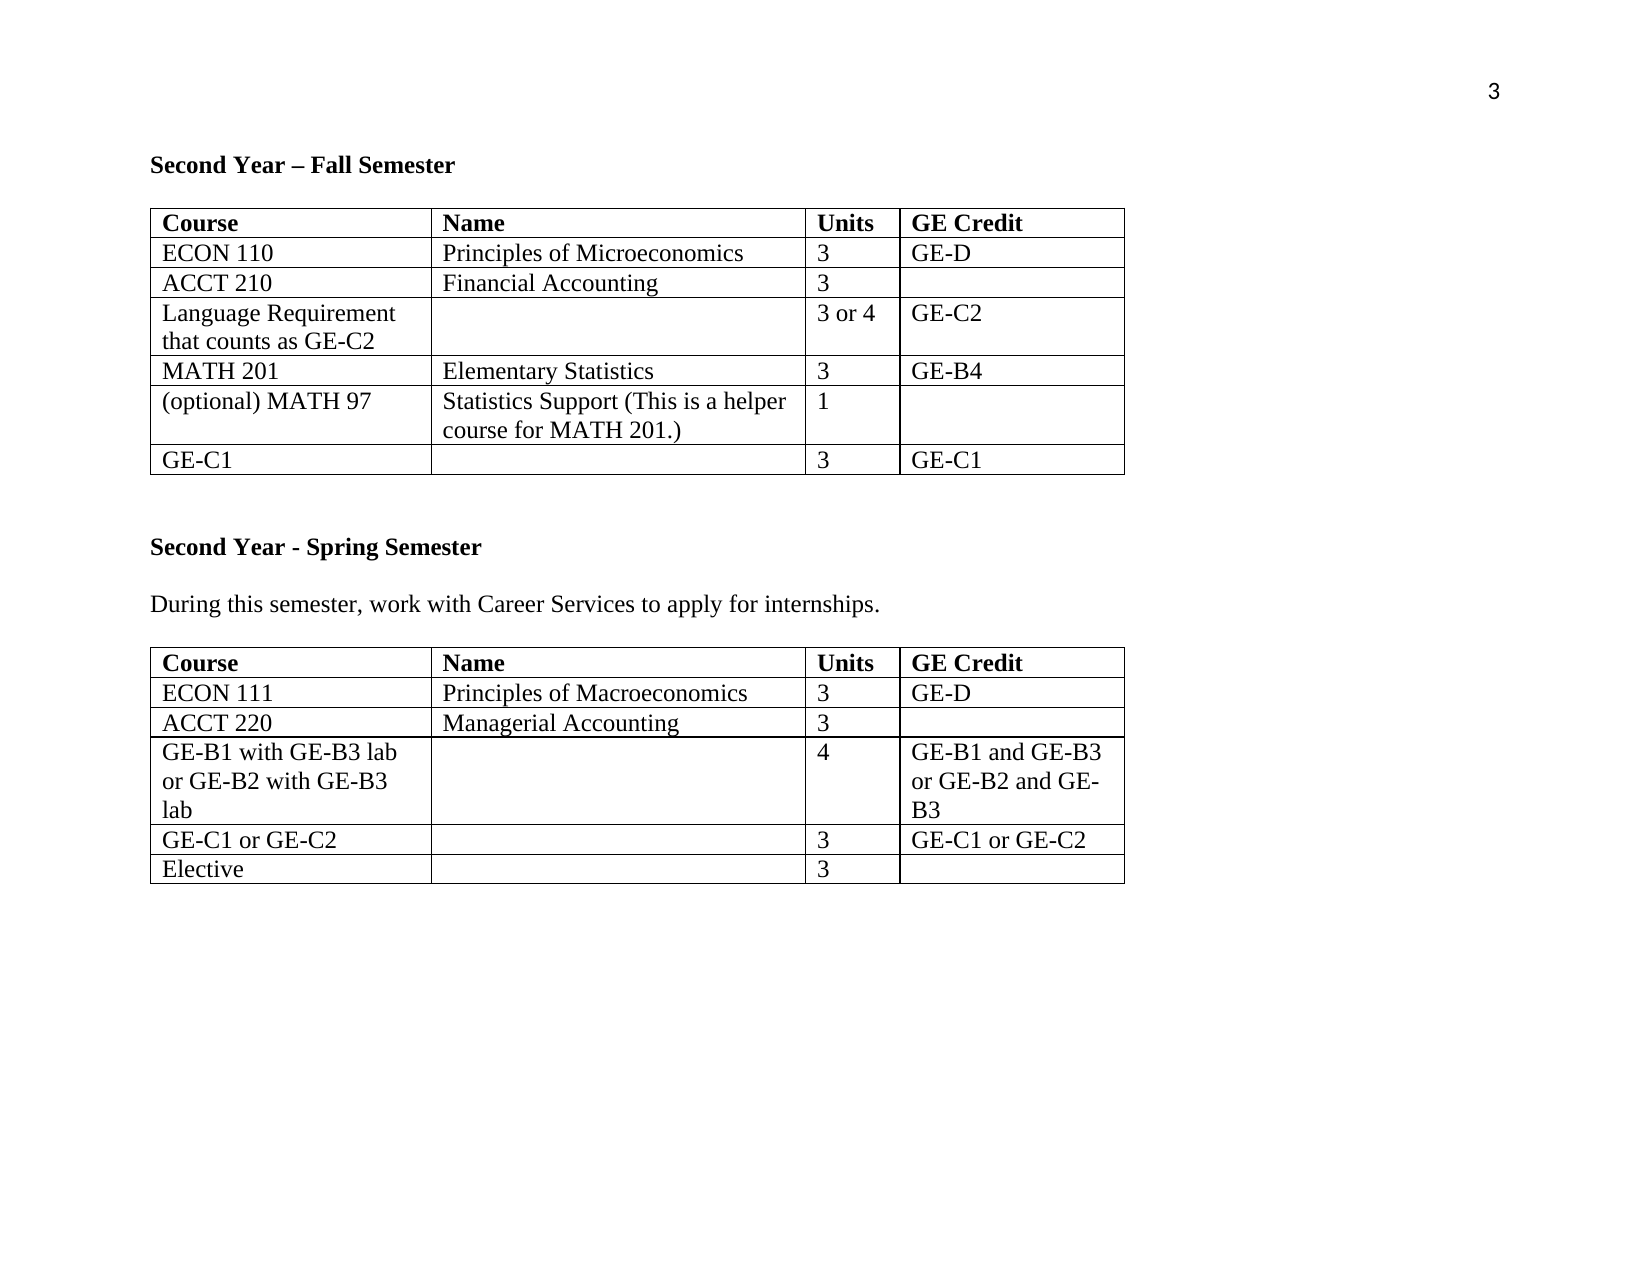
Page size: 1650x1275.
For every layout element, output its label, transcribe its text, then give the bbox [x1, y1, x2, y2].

table_header Name [432, 648, 805, 677]
table_cell 3 [806, 708, 899, 736]
text Second Year - Spring Semester [150, 532, 1500, 561]
table_cell GE-C1 or GE-C2 [151, 825, 431, 853]
table_cell GE-C2 [901, 298, 1124, 355]
table_cell [901, 386, 1124, 444]
table_cell [901, 855, 1124, 883]
table_cell GE-D [901, 678, 1124, 707]
table_header Course [151, 648, 431, 677]
table_cell 3 [806, 238, 899, 267]
table_cell ACCT 210 [151, 268, 431, 297]
table_cell GE-B1 with GE-B3 lab or GE-B2 with GE-B3 lab [151, 738, 431, 824]
table_header GE Credit [901, 209, 1124, 237]
table_cell [901, 708, 1124, 736]
table_cell Financial Accounting [432, 268, 805, 297]
table_cell Managerial Accounting [432, 708, 805, 736]
table_header Units [806, 209, 899, 237]
table_cell 3 [806, 825, 899, 853]
table_cell [432, 825, 805, 853]
text Second Year – Fall Semester [150, 150, 1500, 179]
table_header Course [151, 209, 431, 237]
table_cell 3 [806, 356, 899, 385]
table_cell [432, 445, 805, 473]
table_cell (optional) MATH 97 [151, 386, 431, 444]
text During this semester, work with Career Services to apply for internships. [150, 589, 1500, 618]
table_cell GE-C1 or GE-C2 [901, 825, 1124, 853]
table_cell Principles of Microeconomics [432, 238, 805, 267]
table_cell 3 [806, 855, 899, 883]
table_cell 3 [806, 678, 899, 707]
table_cell [901, 268, 1124, 297]
table_cell Language Requirement that counts as GE-C2 [151, 298, 431, 355]
table_cell ECON 111 [151, 678, 431, 707]
table_cell GE-D [901, 238, 1124, 267]
table_header Units [806, 648, 899, 677]
table_cell 3 [806, 268, 899, 297]
table_cell 3 [806, 445, 899, 473]
table_cell Principles of Macroeconomics [432, 678, 805, 707]
table_header GE Credit [901, 648, 1124, 677]
table_cell 3 or 4 [806, 298, 899, 355]
table_cell MATH 201 [151, 356, 431, 385]
table_cell ACCT 220 [151, 708, 431, 736]
table_cell GE-C1 [151, 445, 431, 473]
table_cell Elementary Statistics [432, 356, 805, 385]
table_cell [432, 298, 805, 355]
table_cell Elective [151, 855, 431, 883]
table_header Name [432, 209, 805, 237]
table_cell GE-C1 [901, 445, 1124, 473]
table_cell [432, 738, 805, 824]
table_cell GE-B1 and GE-B3 or GE-B2 and GE-B3 [901, 738, 1124, 824]
table_cell ECON 110 [151, 238, 431, 267]
table_cell Statistics Support (This is a helper course for MATH 201.) [432, 386, 805, 444]
table_cell GE-B4 [901, 356, 1124, 385]
table_cell 1 [806, 386, 899, 444]
table_cell [432, 855, 805, 883]
table_cell 4 [806, 738, 899, 824]
